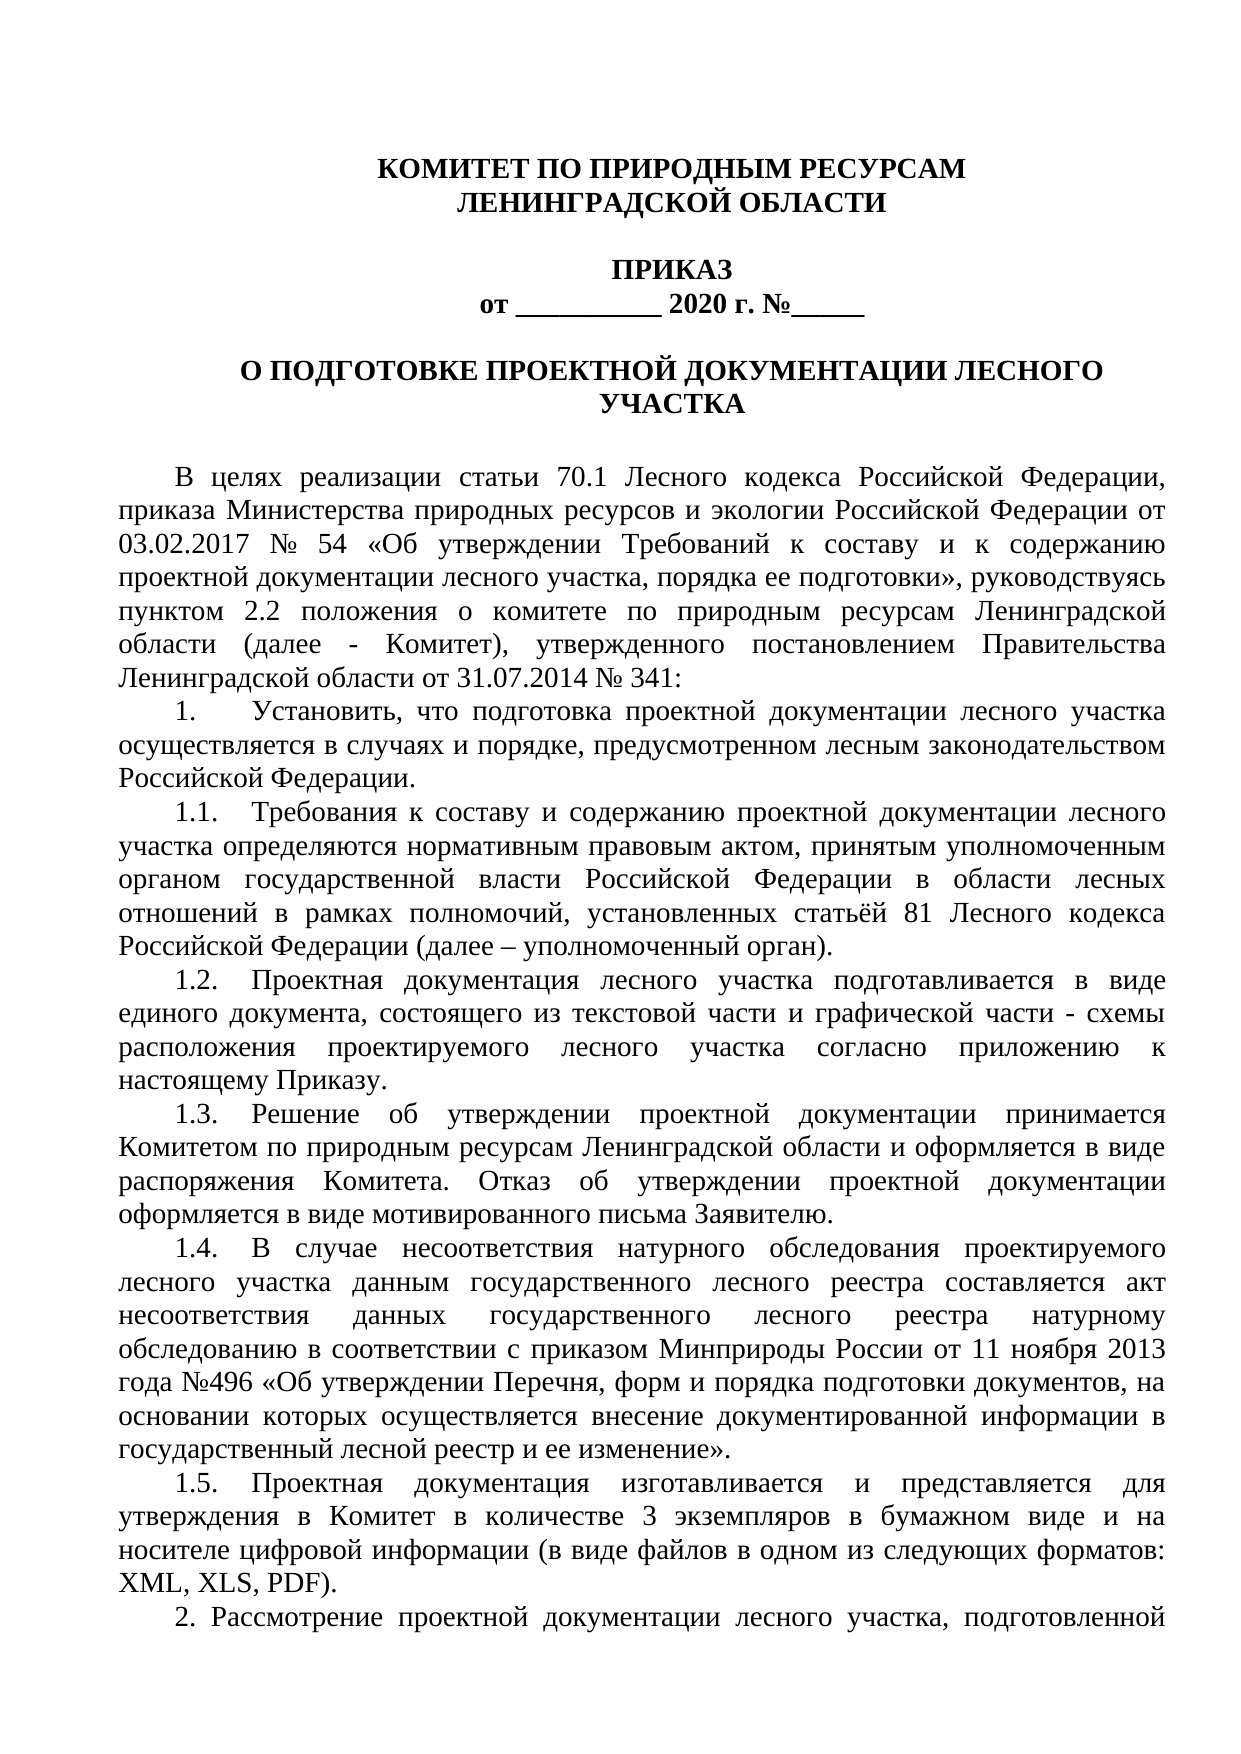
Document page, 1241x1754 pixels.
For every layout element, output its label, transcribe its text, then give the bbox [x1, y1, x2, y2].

text В целях реализации статьи 70.1 Лесного кодекса Российской Федерации, приказа Министерства природных ресурсов и экологии Российской Федерации от 03.02.2017 № 54 «Об утверждении Требований к составу и к содержанию проектной документации лесного участка, порядка ее подготовки», руководствуясь пунктом 2.2 положения о комитете по природным ресурсам Ленинградской области (далее - Комитет), утвержденного постановлением Правительства Ленинградской области от 31.07.2014 № 341: [118, 459, 1167, 693]
title ПРИКАЗ [177, 252, 1167, 286]
title КОМИТЕТ ПО ПРИРОДНЫМ РЕСУРСАМ [177, 152, 1167, 185]
list Требования к составу и содержанию проектной документации лесного участка определяются нормативным правовым актом, принятым уполномоченным органом государственной власти Российской Федерации в области лесных отношений в рамках полномочий, установленных статьёй 81 Лесного кодекса Российской Федерации (далее – уполномоченный орган). [118, 794, 1167, 962]
list В случае несоответствия натурного обследования проектируемого лесного участка данным государственного лесного реестра составляется акт несоответствия данных государственного лесного реестра натурному обследованию в соответствии с приказом Минприроды России от 11 ноября 2013 года №496 «Об утверждении Перечня, форм и порядка подготовки документов, на основании которых осуществляется внесение документированной информации в государственный лесной реестр и ее изменение». [118, 1230, 1167, 1465]
title О ПОДГОТОВКЕ ПРОЕКТНОЙ ДОКУМЕНТАЦИИ ЛЕСНОГО УЧАСТКА [177, 353, 1167, 420]
list Решение об утверждении проектной документации принимается Комитетом по природным ресурсам Ленинградской области и оформляется в виде распоряжения Комитета. Отказ об утверждении проектной документации оформляется в виде мотивированного письма Заявителю. [118, 1096, 1167, 1230]
title от __________ 2020 г. №_____ [177, 286, 1167, 319]
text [118, 1599, 1167, 1633]
list Проектная документация лесного участка подготавливается в виде единого документа, состоящего из текстовой части и графической части - схемы расположения проектируемого лесного участка согласно приложению к настоящему Приказу. [118, 962, 1167, 1096]
title ЛЕНИНГРАДСКОЙ ОБЛАСТИ [177, 185, 1167, 219]
list Установить, что подготовка проектной документации лесного участка осуществляется в случаях и порядке, предусмотренном лесным законодательством Российской Федерации. [118, 693, 1167, 794]
list Проектная документация изготавливается и представляется для утверждения в Комитет в количестве 3 экземпляров в бумажном виде и на носителе цифровой информации (в виде файлов в одном из следующих форматов: XML, XLS, PDF). [118, 1465, 1167, 1599]
